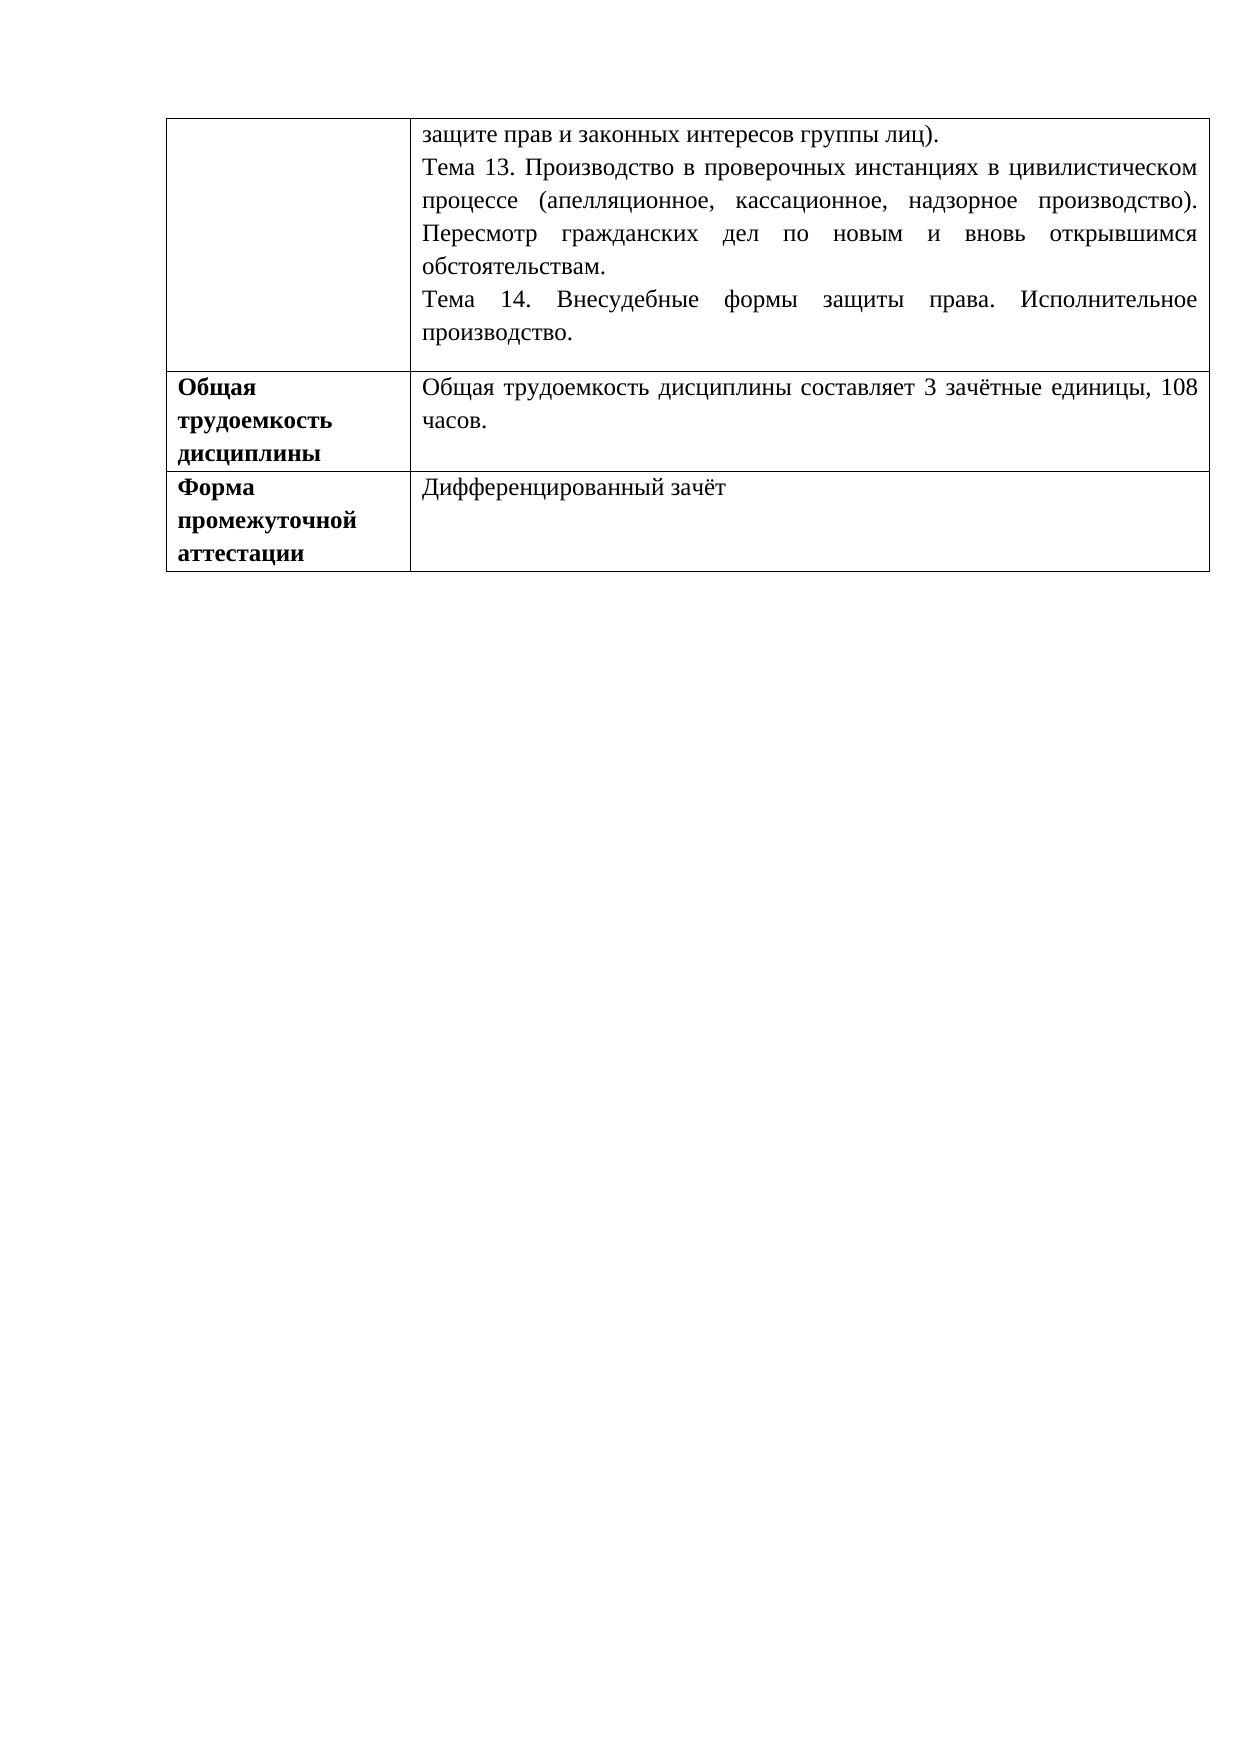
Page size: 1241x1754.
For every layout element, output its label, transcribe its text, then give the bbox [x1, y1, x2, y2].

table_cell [411, 119, 1209, 371]
table_cell Дифференцированный зачёт [411, 472, 1209, 571]
table_cell Форма промежуточной аттестации [167, 472, 410, 571]
table_cell Общая трудоемкость дисциплины [167, 372, 410, 471]
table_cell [167, 119, 410, 371]
table_cell Общая трудоемкость дисциплины составляет 3 зачётные единицы, 108 часов. [411, 372, 1209, 471]
